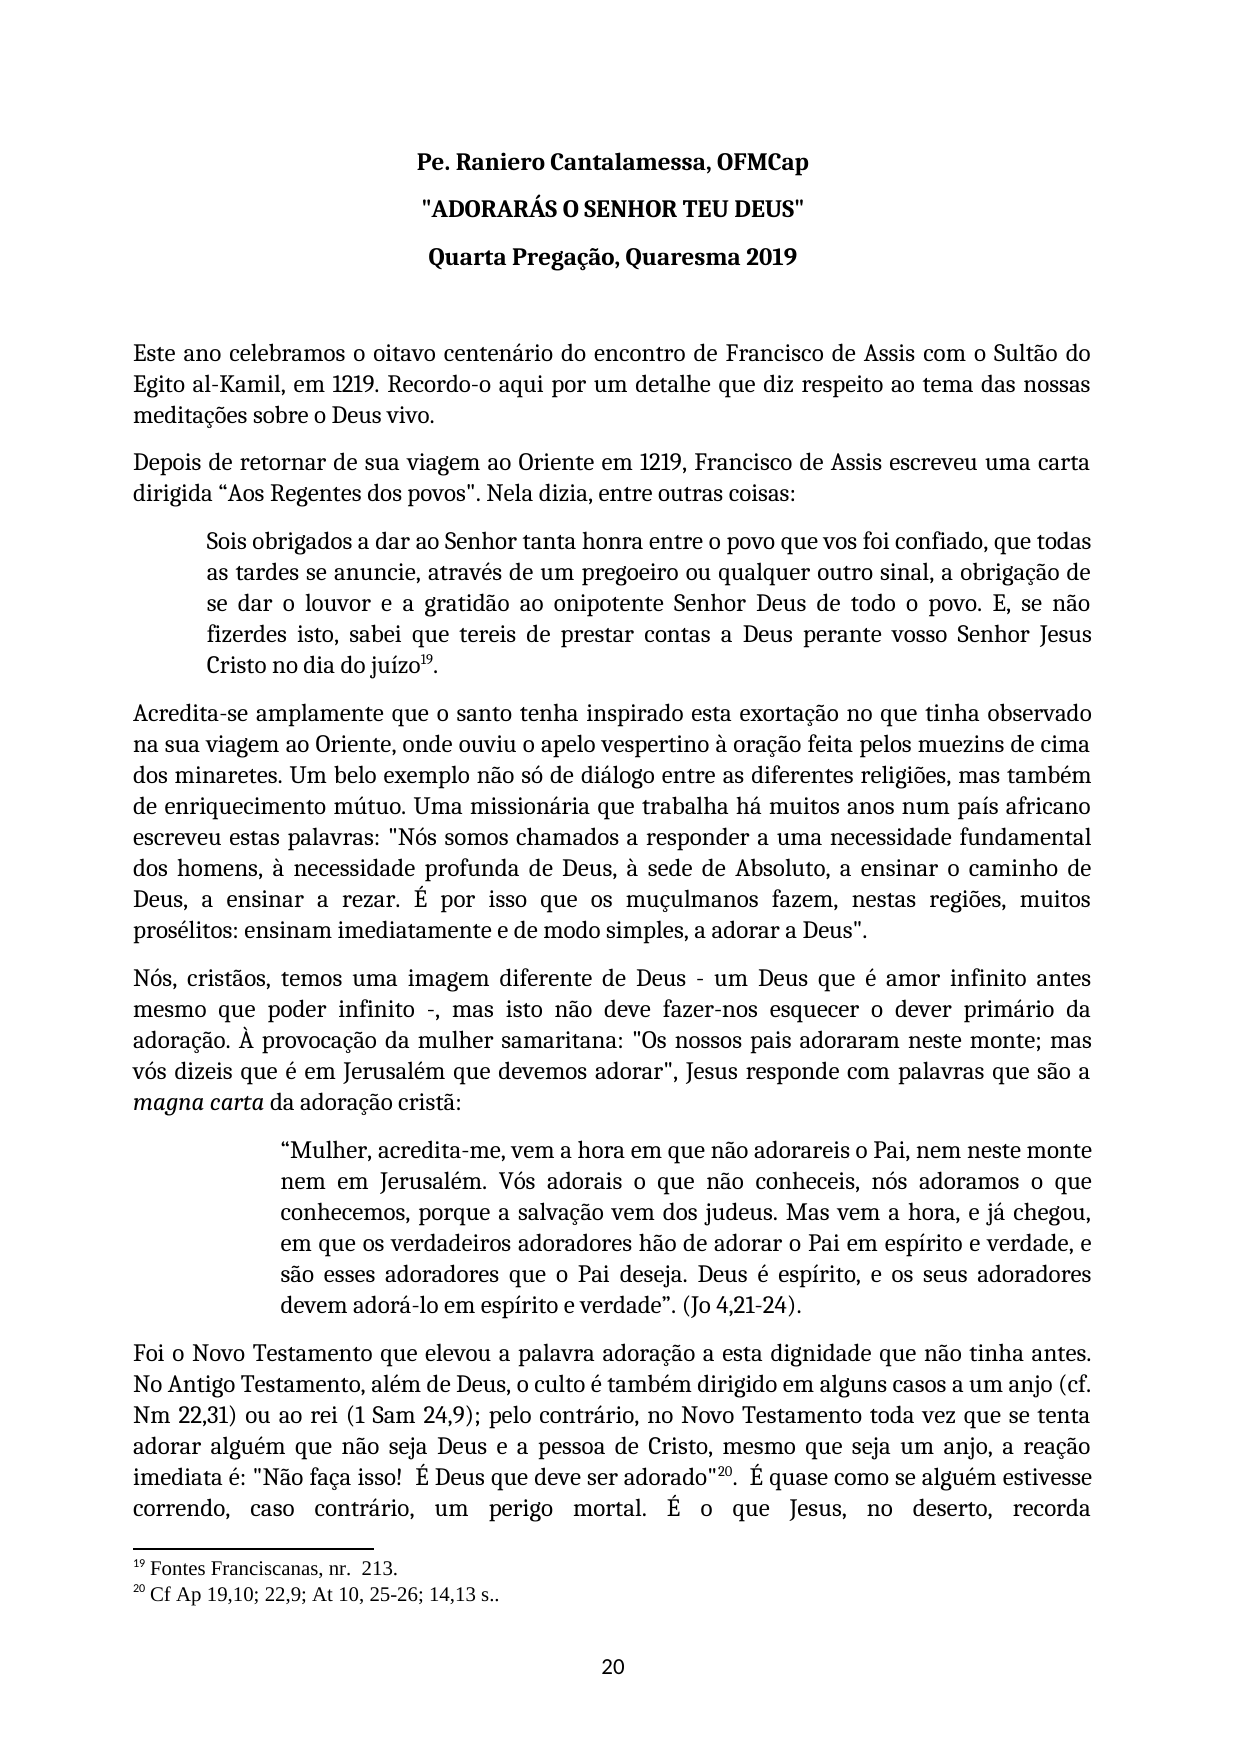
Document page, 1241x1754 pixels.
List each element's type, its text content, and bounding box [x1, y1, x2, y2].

text Este ano celebramos o oitavo centenário do encontro de Francisco de Assis com o Sultão do Egito al-Kamil, em 1219. Recordo-o aqui por um detalhe que diz respeito ao tema das nossas meditações sobre o Deus vivo. [133, 338, 1093, 429]
text Quarta Pregação, Quaresma 2019 [133, 243, 1093, 272]
text “Mulher, acredi­ta-me, vem a hora em que não adorareis o Pai, nem neste monte nem em Jerusalém. Vós adorais o que não conheceis, nós adoramos o que conhecemos, porque a salvação vem dos judeus. Mas vem a hora, e já chegou, em que os verdadeiros adoradores hão de adorar o Pai em espírito e verdade, e são esses adoradores que o Pai deseja. Deus é espírito, e os seus adoradores devem adorá-lo em espírito e verdade”. (Jo 4,21-24). [280, 1136, 1093, 1320]
text Nós, cristãos, temos uma imagem diferente de Deus - um Deus que é amor infinito antes mesmo que poder infinito -, mas isto não deve fazer-nos esquecer o dever primário da adoração. À provocação da mulher samaritana: "Os nossos pais adoraram neste monte; mas vós dizeis que é em Jerusalém que devemos adorar", Jesus responde com palavras que são a magna carta da adoração cristã: [133, 964, 1093, 1117]
text Sois obrigados a dar ao Senhor tanta honra entre o povo que vos foi confiado, que todas as tardes se anuncie, através de um pregoeiro ou qualquer outro sinal, a obrigação de se dar o louvor e a gratidão ao onipotente Senhor Deus de todo o povo. E, se não fizerdes isto, sabei que tereis de prestar contas a Deus perante vosso Senhor Jesus Cristo no dia do juízo. [207, 527, 1093, 680]
text "ADORARÁS O SENHOR TEU DEUS" [133, 195, 1093, 224]
text Depois de retornar de sua viagem ao Oriente em 1219, Francisco de Assis escreveu uma carta dirigida “Aos Regentes dos povos". Nela dizia, entre outras coisas: [133, 448, 1093, 508]
text Pe. Raniero Cantalamessa, OFMCap [133, 148, 1093, 176]
text Acredita-se amplamente que o santo tenha inspirado esta exortação no que tinha observado na sua viagem ao Oriente, onde ouviu o apelo vespertino à oração feita pelos muezins de cima dos minaretes. Um belo exemplo não só de diálogo entre as diferentes religiões, mas também de enriquecimento mútuo. Uma missionária que trabalha há muitos anos num país africano escreveu estas palavras: "Nós somos chamados a responder a uma necessidade fundamental dos homens, à necessidade profunda de Deus, à sede de Absoluto, a ensinar o caminho de Deus, a ensinar a rezar. É por isso que os muçulmanos fazem, nestas regiões, muitos prosélitos: ensinam imediatamente e de modo simples, a adorar a Deus". [133, 699, 1093, 945]
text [133, 1339, 1093, 1523]
